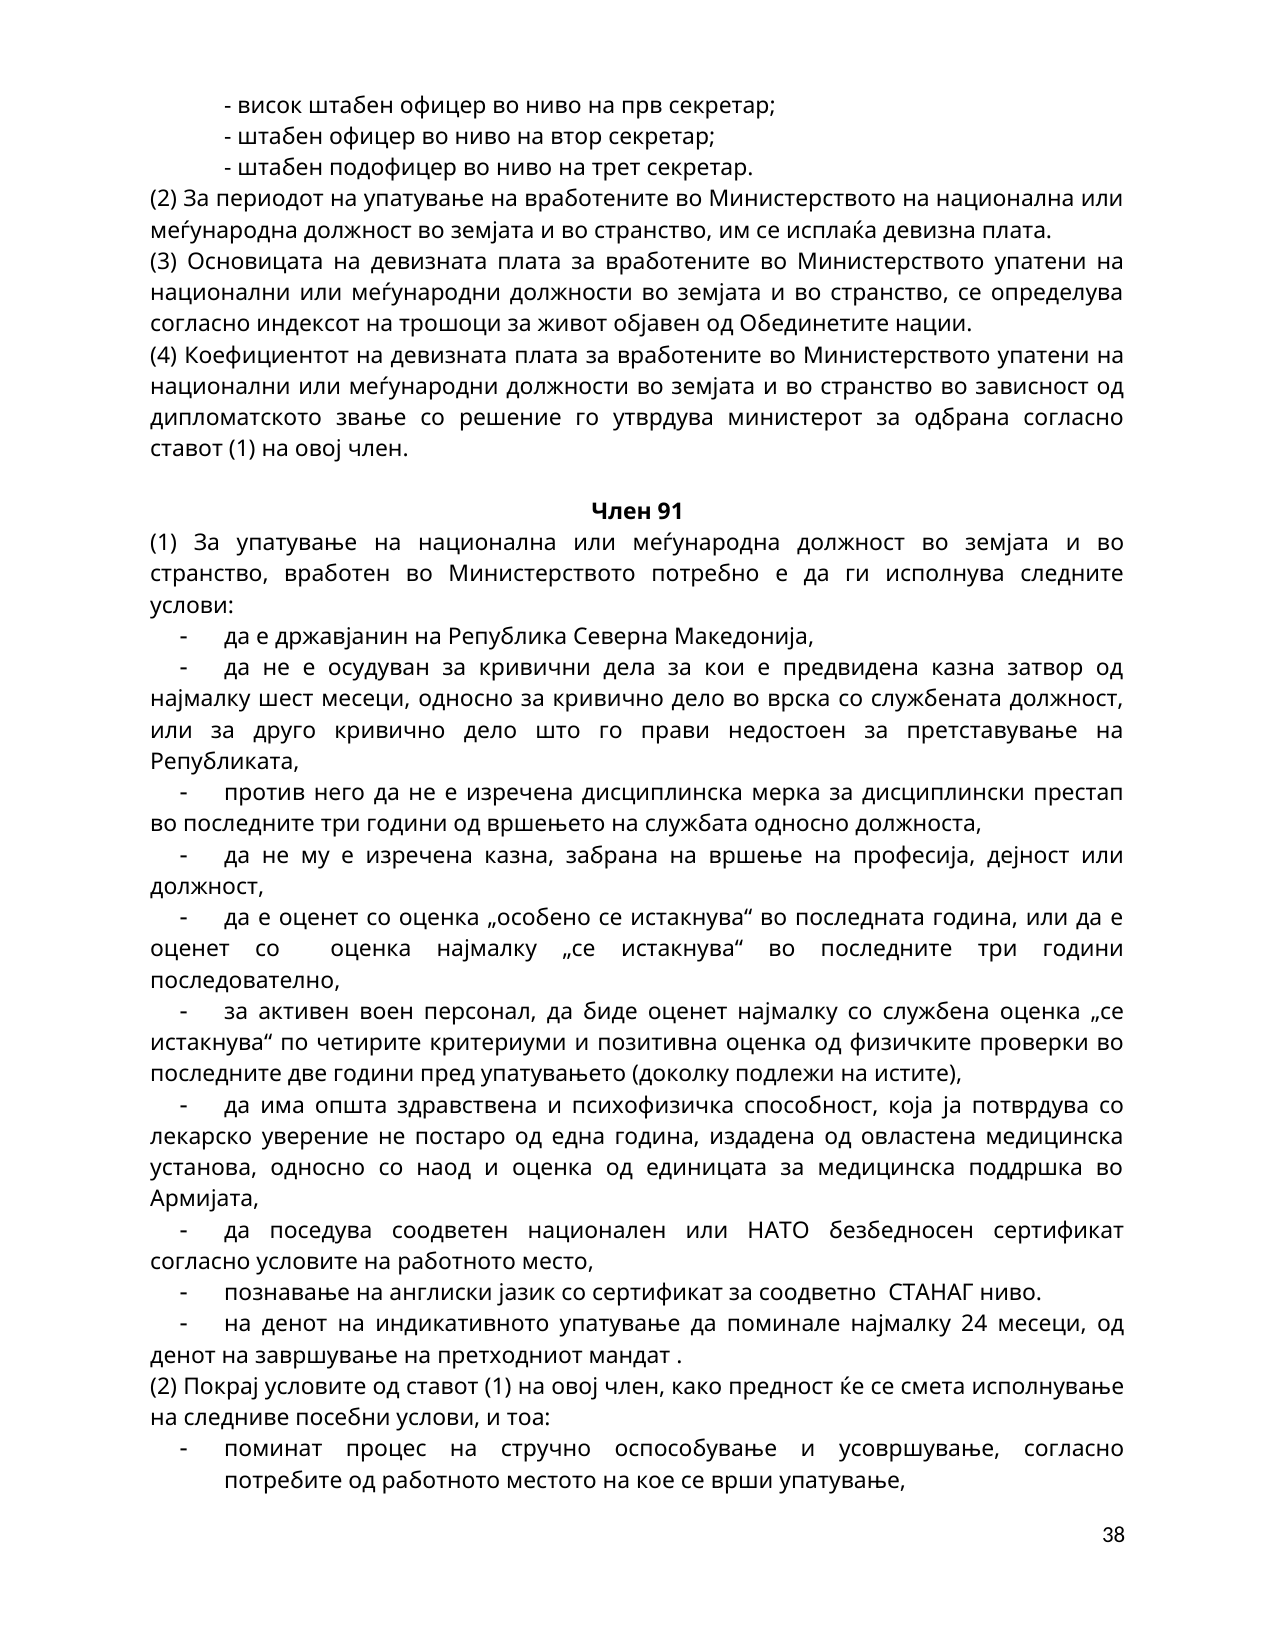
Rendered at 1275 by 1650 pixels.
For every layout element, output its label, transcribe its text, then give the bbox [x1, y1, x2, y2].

text (1) За упатување на национална или меѓународна должност во земјата и во странство, вработен во Министерството потребно е да ги исполнува следните услови: [150, 526, 1125, 620]
list против него да не е изречена дисциплинска мерка за дисциплински престап во последните три години од вршењето на службата односно должноста, [150, 776, 1125, 839]
list да поседува соодветен национален или НАТО безбедносен сертификат согласно условите на работното место, [150, 1214, 1125, 1276]
list за активен воен персонал, да биде оценет најмалку со службена оценка „се истакнува“ по четирите критериуми и позитивна оценка од физичките проверки во последните две години пред упатувањето (доколку подлежи на истите), [150, 995, 1125, 1089]
text (2) Покрај условите од ставот (1) на овој член, како предност ќе се смета исполнување на следниве посебни услови, и тоа: [150, 1370, 1125, 1432]
list да е државјанин на Република Северна Македонија, [150, 620, 1125, 651]
text (3) Основицата на девизната плата за вработените во Министерството упатени на национални или меѓународни должности во земјата и во странство, се определува согласно индексот на трошоци за живот објавен од Обединетите нации. [150, 245, 1125, 339]
text - штабен подофицер во ниво на трет секретар. [224, 151, 1125, 182]
list на денот на индикативното упатување да поминале најмалку 24 месеци, од денот на завршување на претходниот мандат . [150, 1307, 1125, 1370]
text - висок штабен офицер во ниво на прв секретар; [224, 89, 1125, 120]
text - штабен офицер во ниво на втор секретар; [224, 120, 1125, 151]
list познавање на англиски јазик со сертификат за соодветно СТАНАГ ниво. [150, 1276, 1125, 1307]
list да не е осудуван за кривични дела за кои е предвидена казна затвор од најмалку шест месеци, односно за кривично дело во врска со службената должност, или за друго кривично дело што го прави недостоен за претставување на Републиката, [150, 651, 1125, 776]
list да има општа здравствена и психофизичка способност, која ја потврдува со лекарско уверение не постаро од една година, издадена од овластена медицинска установа, односно со наод и оценка од единицата за медицинска поддршка во Армијата, [150, 1089, 1125, 1214]
text (4) Коефициентот на девизната плата за вработените во Министерството упатени на национални или меѓународни должности во земјата и во странство во зависност од дипломатското звање со решение го утврдува министерот за одбрана согласно ставот (1) на овој член. [150, 339, 1125, 464]
list да е оценет со оценка „особено се истакнува“ во последната година, или да е оценет со оценка најмалку „се истакнува“ во последните три години последователно, [150, 901, 1125, 995]
list поминат процес на стручно оспособување и усовршување, согласно потребите од работното местото на кое се врши упатување, [179, 1432, 1125, 1495]
text (2) За периодот на упатување на вработените во Министерството на национална или меѓународна должност во земјата и во странство, им се исплаќа девизна плата. [150, 182, 1125, 245]
list да не му е изречена казна, забрана на вршење на професија, дејност или должност, [150, 839, 1125, 901]
text Член 91 [150, 495, 1125, 526]
